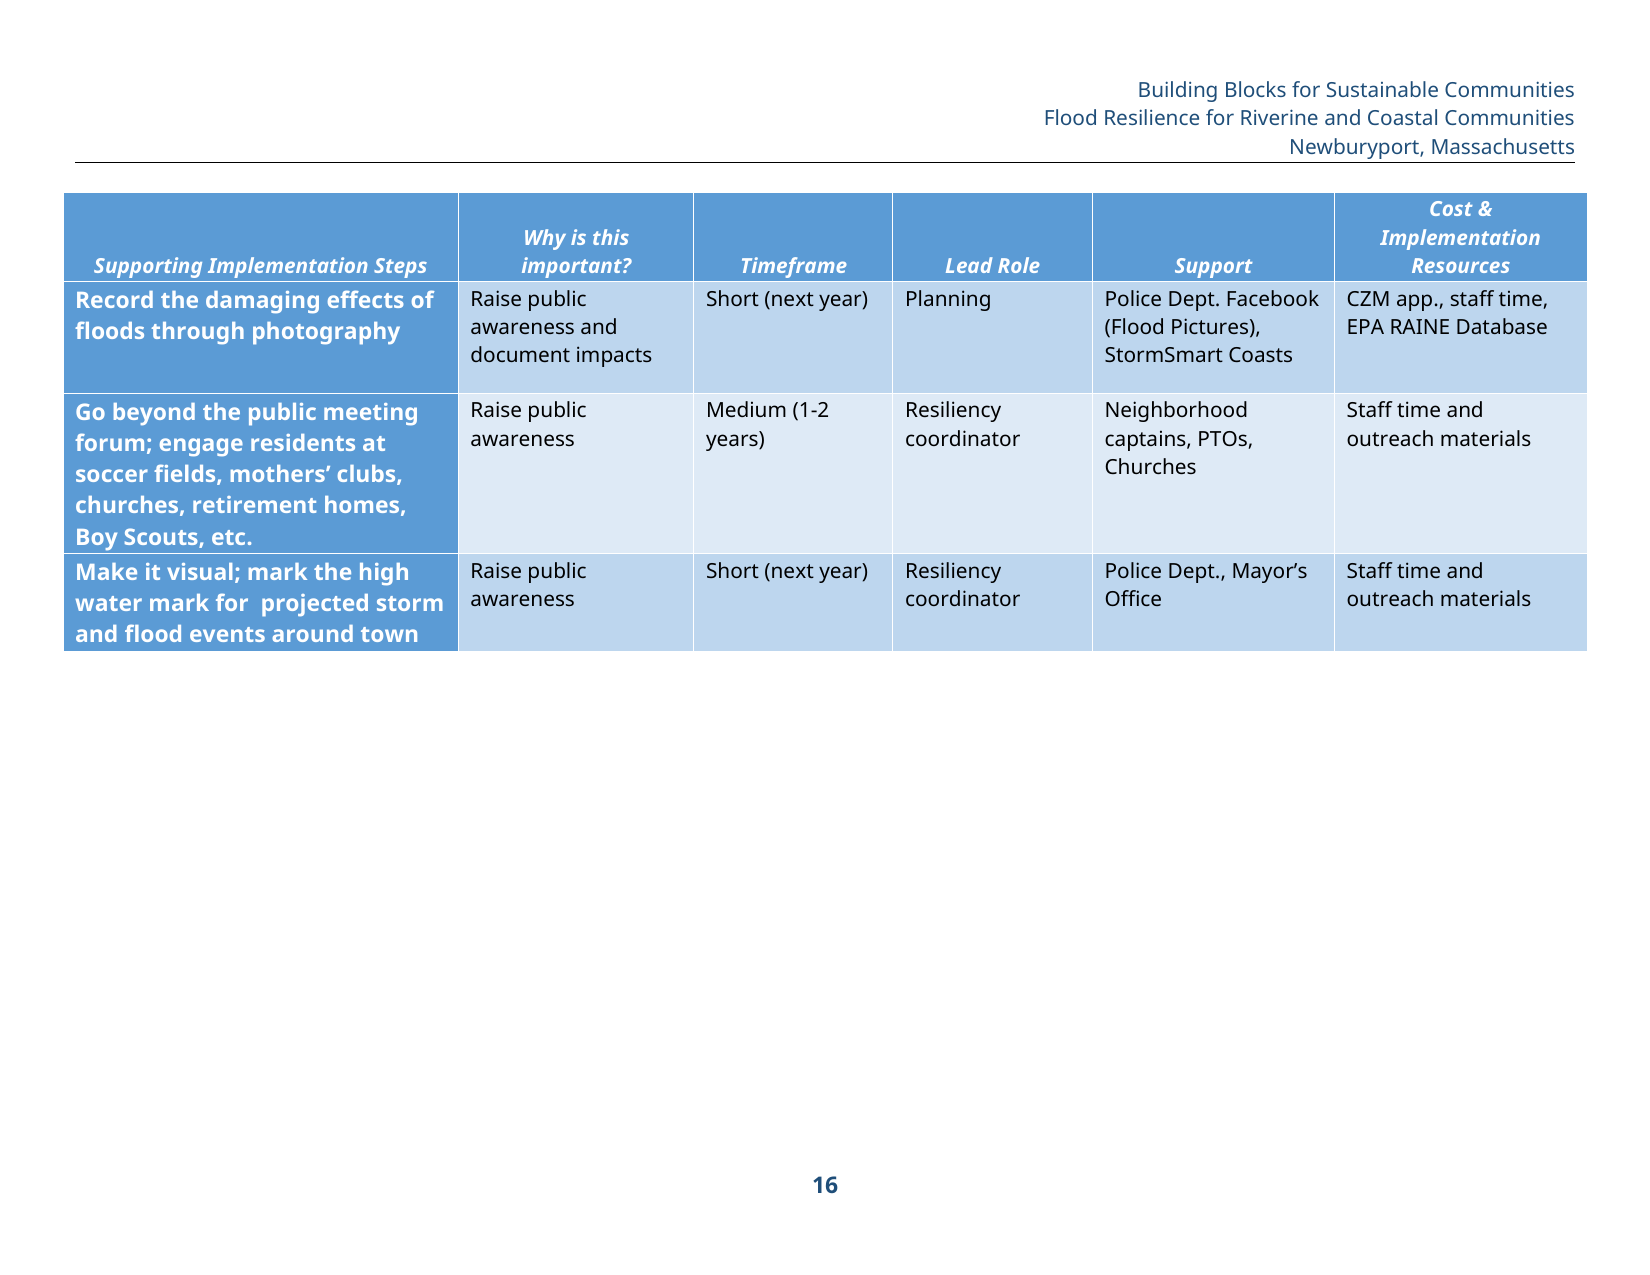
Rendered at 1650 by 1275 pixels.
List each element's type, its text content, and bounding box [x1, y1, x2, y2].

table_cell Staff time and outreach materials [1335, 554, 1587, 651]
table_header Why is this important? [459, 193, 693, 281]
table_cell Medium (1-2 years) [694, 394, 892, 553]
table_cell Go beyond the public meeting forum; engage residents at soccer fields, mothers’ clubs, churches, retirement homes, Boy Scouts, etc. [64, 394, 458, 553]
table_header Support [1093, 193, 1334, 281]
table_cell Raise public awareness [459, 394, 693, 553]
table_cell Raise public awareness [459, 554, 693, 651]
table_cell Make it visual; mark the high water mark for projected storm and flood events around town [64, 554, 458, 651]
table_header Cost & Implementation Resources [1335, 193, 1587, 281]
table_cell Short (next year) [694, 282, 892, 393]
table_header Lead Role [893, 193, 1092, 281]
table_cell Record the damaging effects of floods through photography [64, 282, 458, 393]
table_cell Resiliency coordinator [893, 394, 1092, 553]
table_cell Planning [893, 282, 1092, 393]
table_cell Resiliency coordinator [893, 554, 1092, 651]
table_cell Raise public awareness and document impacts [459, 282, 693, 393]
table_cell Neighborhood captains, PTOs, Churches [1093, 394, 1334, 553]
table_header Timeframe [694, 193, 892, 281]
table_cell Police Dept., Mayor’s Office [1093, 554, 1334, 651]
table_header Supporting Implementation Steps [64, 193, 458, 281]
table_cell Short (next year) [694, 554, 892, 651]
table_cell Police Dept. Facebook (Flood Pictures), StormSmart Coasts [1093, 282, 1334, 393]
table_cell CZM app., staff time, EPA RAINE Database [1335, 282, 1587, 393]
table_cell Staff time and outreach materials [1335, 394, 1587, 553]
